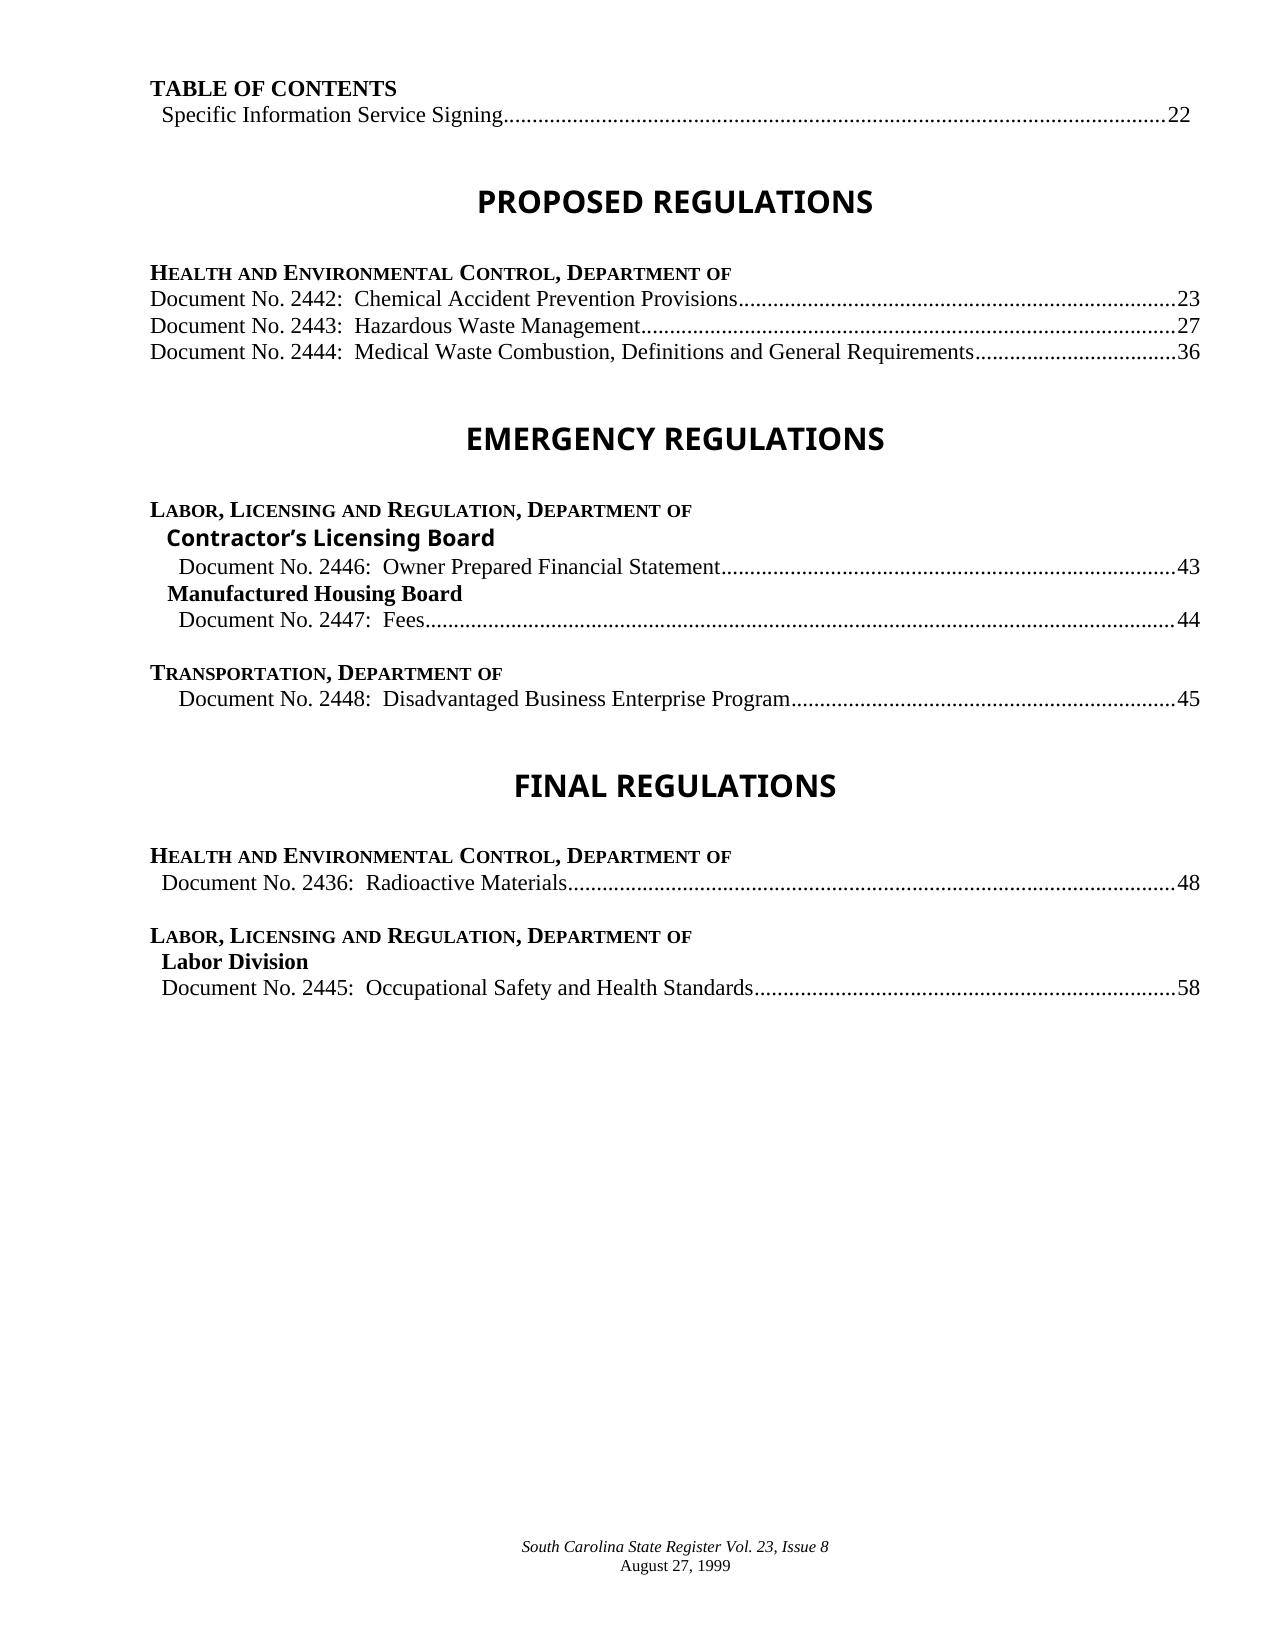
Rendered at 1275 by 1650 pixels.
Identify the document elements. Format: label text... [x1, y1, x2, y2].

subtitle FINAL REGULATIONS [150, 764, 1200, 807]
subtitle Contractor’s Licensing Board [150, 522, 1200, 553]
subtitle Transportation, Department of [150, 659, 1200, 685]
subtitle Manufactured Housing Board [150, 579, 1200, 606]
subtitle Labor, Licensing and Regulation, Department of [150, 496, 1200, 522]
subtitle Health and Environmental Control, Department of [150, 843, 1200, 869]
text Document No. 2447: Fees 44 [150, 606, 1200, 632]
text Document No. 2444: Medical Waste Combustion, Definitions and General Requirements 36 [150, 338, 1200, 364]
subtitle Health and Environmental Control, Department of [150, 259, 1200, 285]
text Document No. 2436: Radioactive Materials 48 [150, 869, 1200, 895]
text Specific Information Service Signing 22 [150, 101, 1200, 128]
subtitle EMERGENCY REGULATIONS [150, 417, 1200, 460]
subtitle Labor Division [150, 948, 1200, 974]
text Document No. 2443: Hazardous Waste Management 27 [150, 312, 1200, 338]
text Document No. 2442: Chemical Accident Prevention Provisions 23 [150, 285, 1200, 312]
subtitle Labor, Licensing and Regulation, Department of [150, 922, 1200, 948]
text Document No. 2448: Disadvantaged Business Enterprise Program 45 [150, 685, 1200, 711]
text Document No. 2445: Occupational Safety and Health Standards 58 [150, 974, 1200, 1001]
subtitle PROPOSED REGULATIONS [150, 180, 1200, 223]
text Document No. 2446: Owner Prepared Financial Statement 43 [150, 553, 1200, 579]
